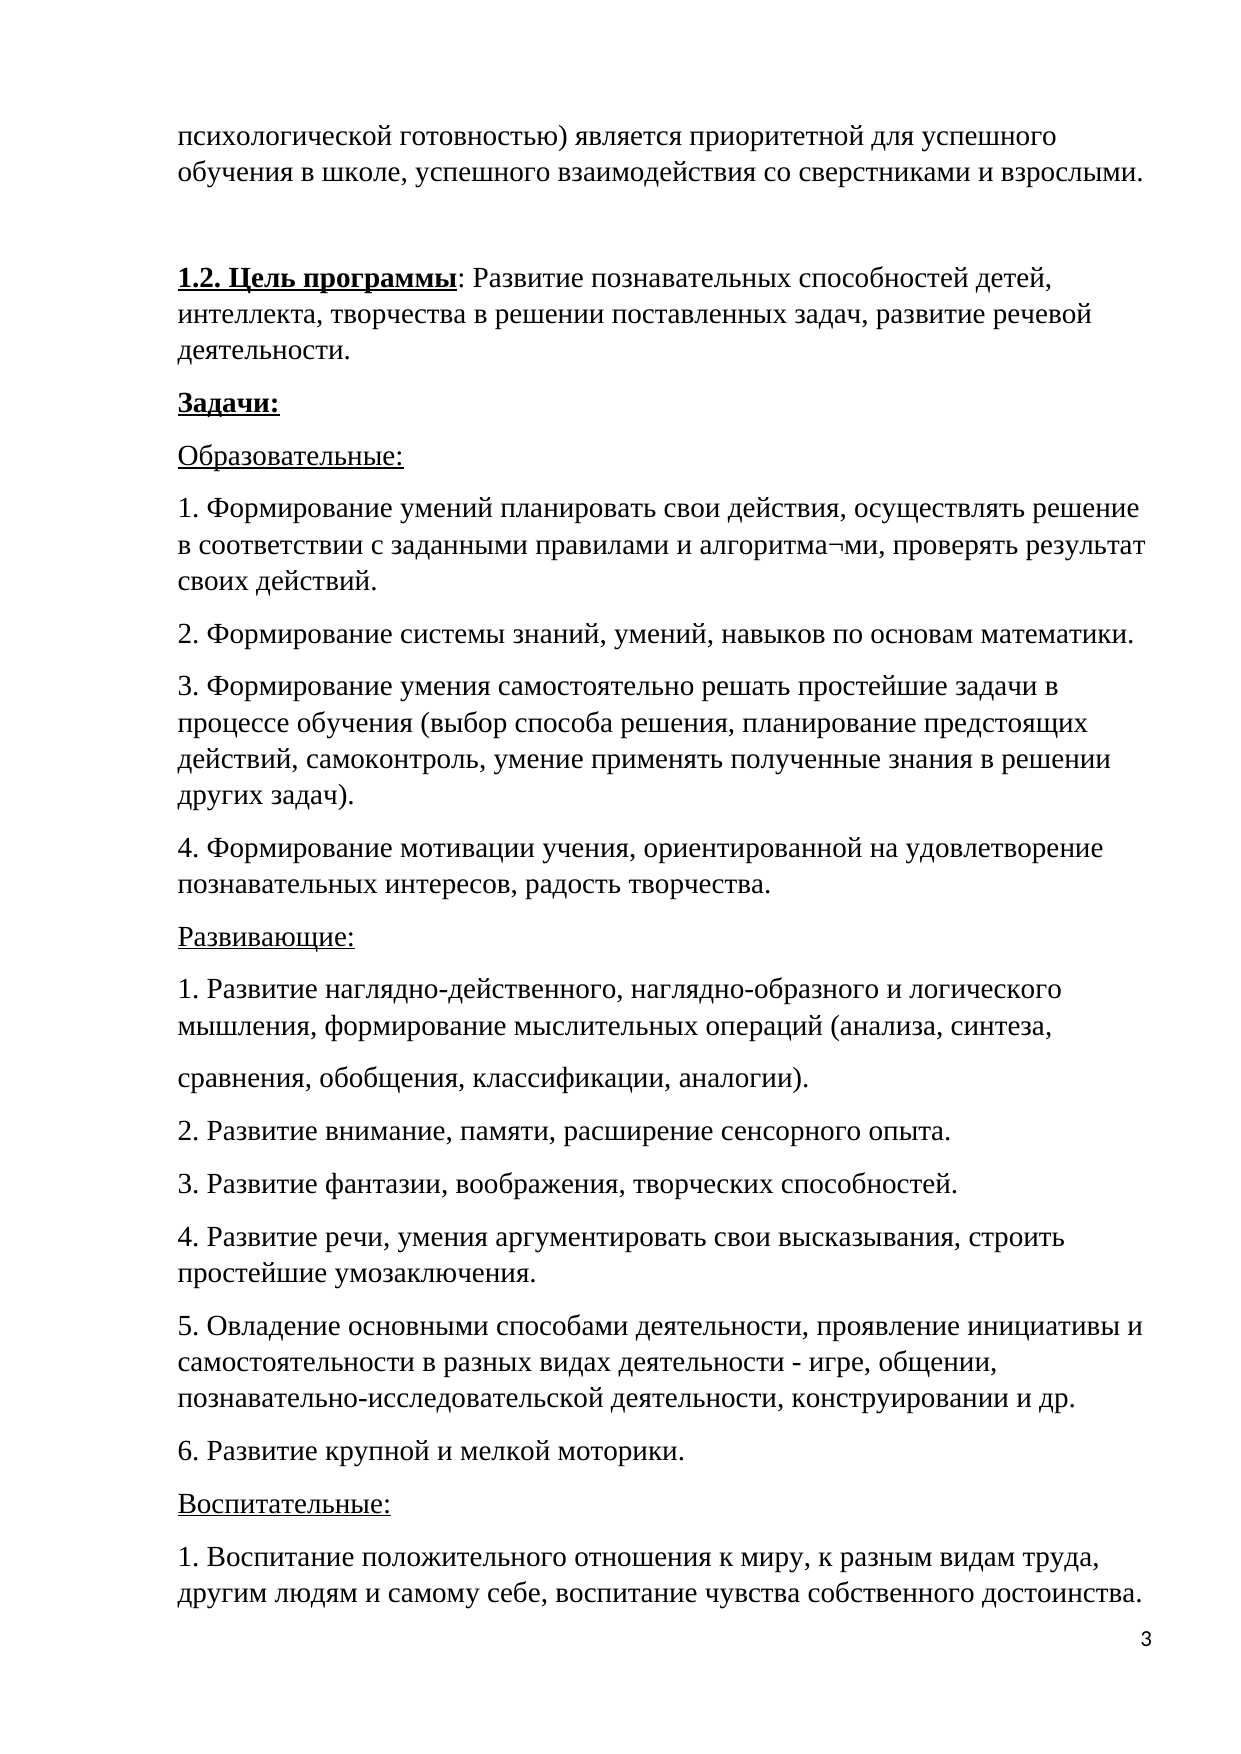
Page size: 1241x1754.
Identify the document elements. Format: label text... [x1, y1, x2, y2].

text Воспитательные: [177, 1486, 1152, 1519]
text Образовательные: [177, 438, 1152, 471]
text 4. Развитие речи, умения аргументировать свои высказывания, строить простейшие умозаключения. [177, 1219, 1152, 1289]
text 1. Воспитание положительного отношения к миру, к разным видам труда, другим людям и самому себе, воспитание чувства собственного достоинства. [177, 1539, 1152, 1608]
text 5. Овладение основными способами деятельности, проявление инициативы и самостоятельности в разных видах деятельности - игре, общении, познавательно-исследовательской деятельности, конструировании и др. [177, 1308, 1152, 1414]
text Задачи: [177, 385, 1152, 418]
text Развивающие: [177, 919, 1152, 952]
text 2. Развитие внимание, памяти, расширение сенсорного опыта. [177, 1113, 1152, 1147]
text 3. Формирование умения самостоятельно решать простейшие задачи в процессе обучения (выбор способа решения, планирование предстоящих действий, самоконтроль, умение применять полученные знания в решении других задач). [177, 668, 1152, 811]
text сравнения, обобщения, классификации, аналогии). [177, 1061, 1152, 1094]
text 6. Развитие крупной и мелкой моторики. [177, 1433, 1152, 1467]
text 2. Формирование системы знаний, умений, навыков по основам математики. [177, 616, 1152, 649]
text 1. Формирование умений планировать свои действия, осуществлять решение в соответствии с заданными правилами и алгоритма¬ми, проверять результат своих действий. [177, 491, 1152, 596]
text 4. Формирование мотивации учения, ориентированной на удовлетворение познавательных интересов, радость творчества. [177, 830, 1152, 899]
text 1. Развитие наглядно-действенного, наглядно-образного и логического мышления, формирование мыслительных операций (анализа, синтеза, [177, 972, 1152, 1041]
text 1.2. Цель программы: Развитие познавательных способностей детей, интеллекта, творчества в решении поставленных задач, развитие речевой деятельности. [177, 260, 1152, 366]
text 3. Развитие фантазии, воображения, творческих способностей. [177, 1166, 1152, 1200]
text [177, 118, 1152, 188]
